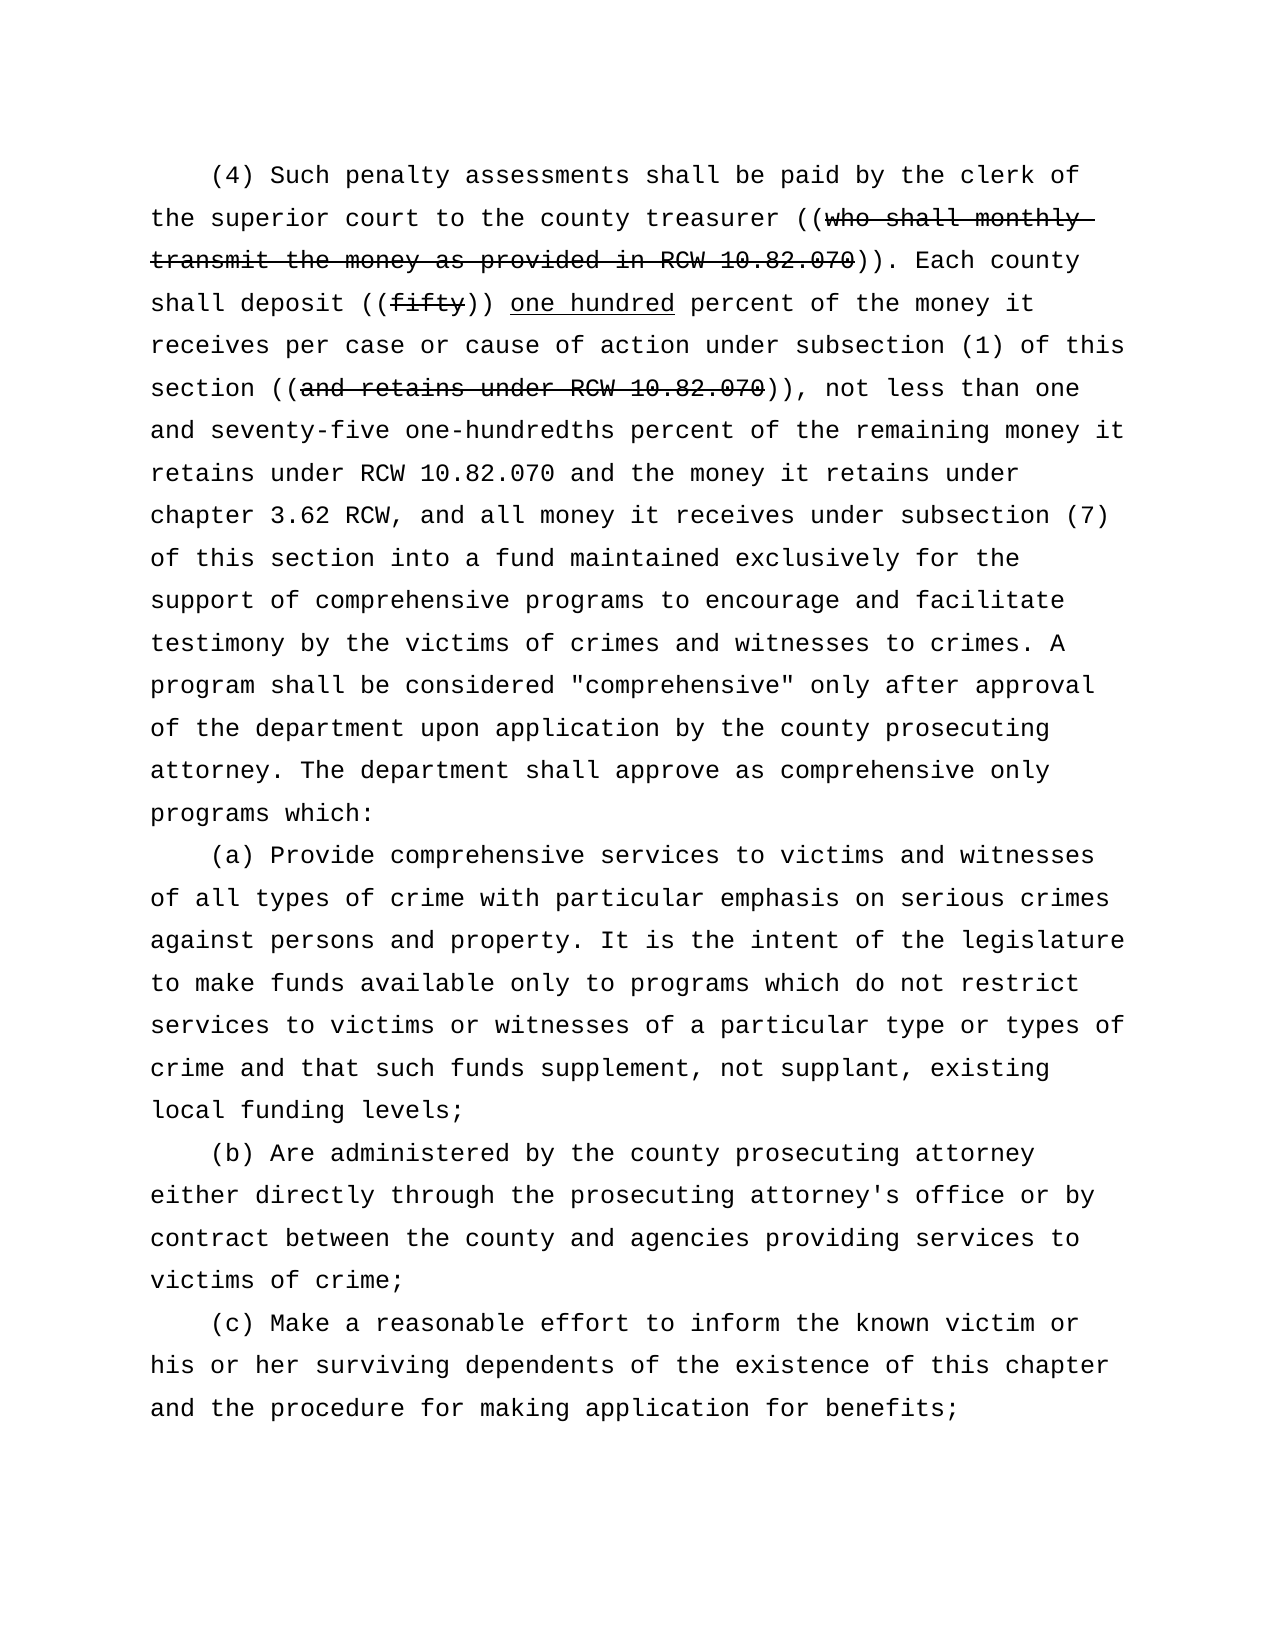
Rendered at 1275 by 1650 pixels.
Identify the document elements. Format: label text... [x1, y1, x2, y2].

text (4) Such penalty assessments shall be paid by the clerk of the superior court to the county treasurer ((who shall monthly transmit the money as provided in RCW 10.82.070)). Each county shall deposit ((fifty)) one hundred percent of the money it receives per case or cause of action under subsection (1) of this section ((and retains under RCW 10.82.070)), not less than one and seventy-five one-hundredths percent of the remaining money it retains under RCW 10.82.070 and the money it retains under chapter 3.62 RCW, and all money it receives under subsection (7) of this section into a fund maintained exclusively for the support of comprehensive programs to encourage and facilitate testimony by the victims of crimes and witnesses to crimes. A program shall be considered "comprehensive" only after approval of the department upon application by the county prosecuting attorney. The department shall approve as comprehensive only programs which: [150, 150, 1125, 830]
text (c) Make a reasonable effort to inform the known victim or his or her surviving dependents of the existence of this chapter and the procedure for making application for benefits; [150, 1297, 1125, 1425]
text (a) Provide comprehensive services to victims and witnesses of all types of crime with particular emphasis on serious crimes against persons and property. It is the intent of the legislature to make funds available only to programs which do not restrict services to victims or witnesses of a particular type or types of crime and that such funds supplement, not supplant, existing local funding levels; [150, 830, 1125, 1127]
text (b) Are administered by the county prosecuting attorney either directly through the prosecuting attorney's office or by contract between the county and agencies providing services to victims of crime; [150, 1127, 1125, 1297]
